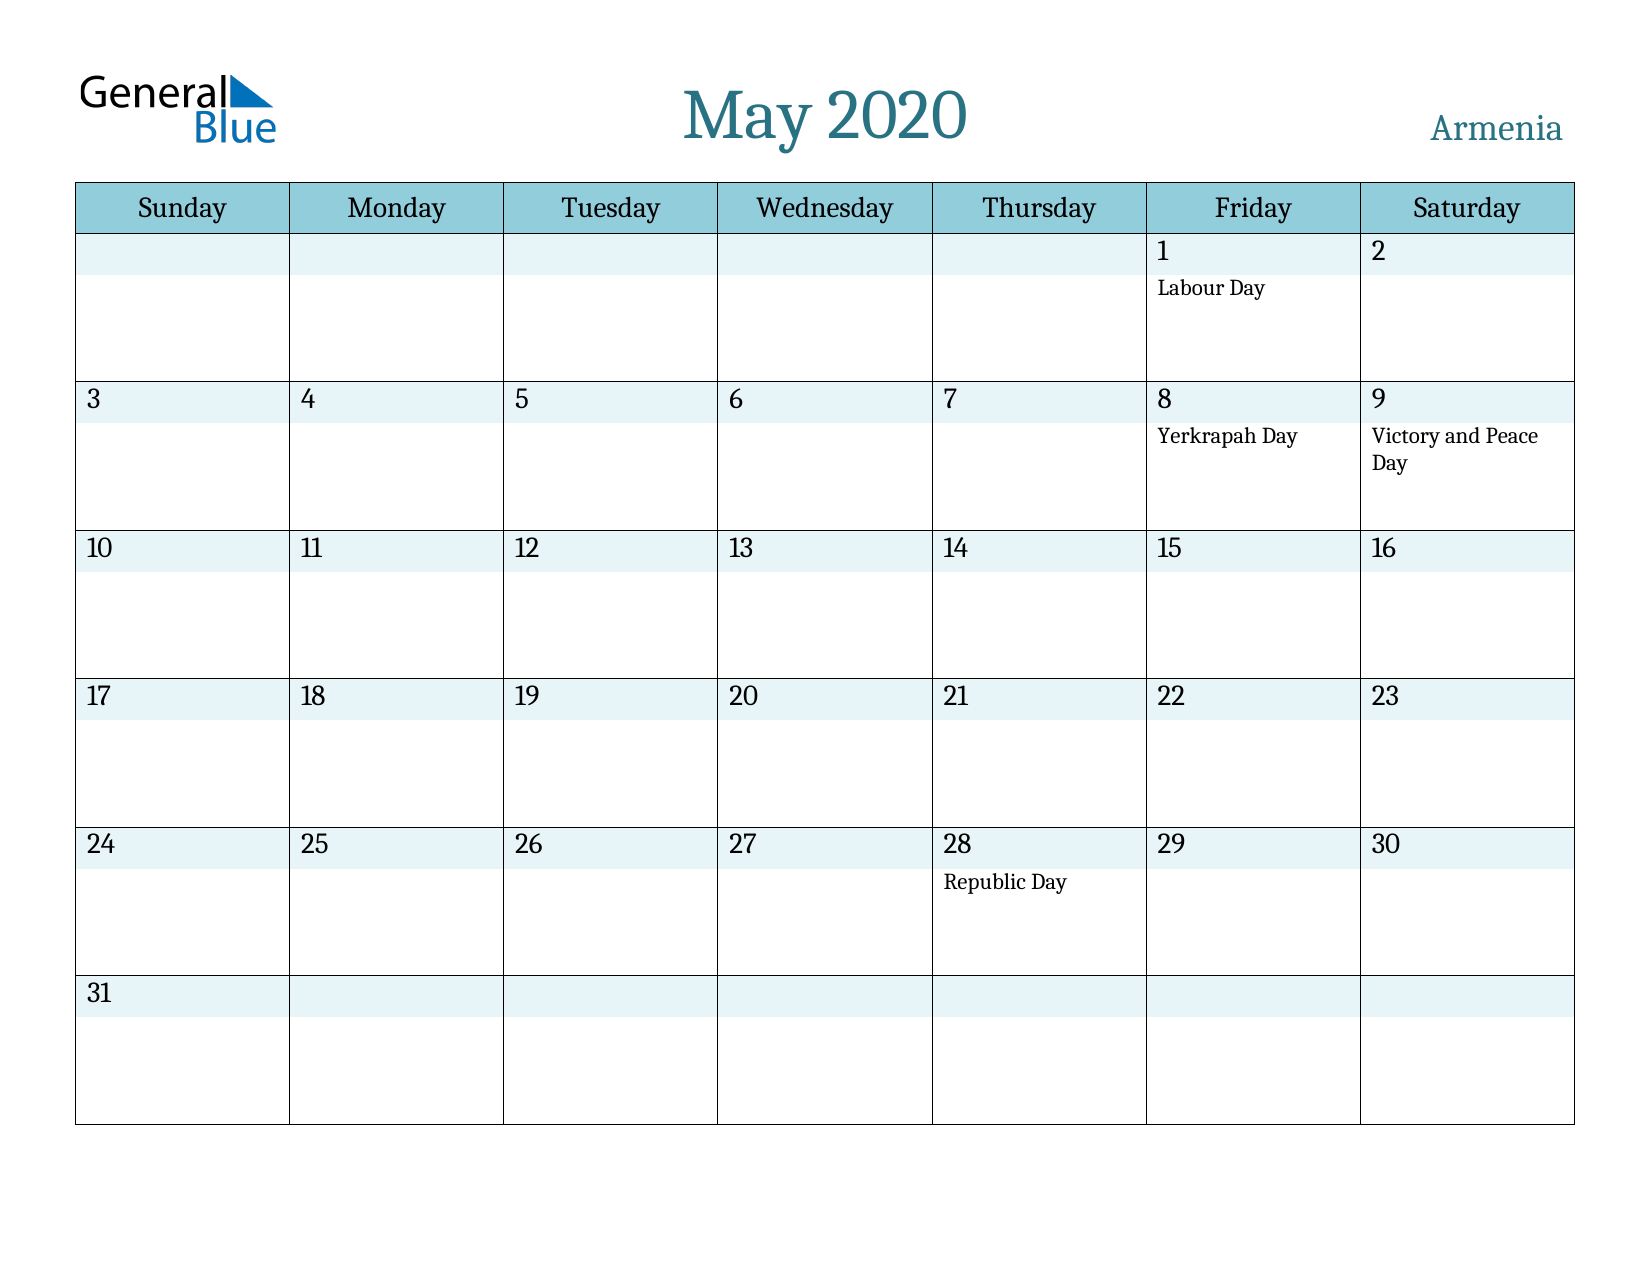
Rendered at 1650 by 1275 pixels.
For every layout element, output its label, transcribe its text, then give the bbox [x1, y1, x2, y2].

table_cell [933, 275, 1146, 381]
table_cell [290, 234, 503, 275]
table_cell [1361, 976, 1574, 1017]
table_cell [933, 572, 1146, 678]
table_cell [933, 423, 1146, 530]
table_cell [1147, 869, 1360, 975]
table_cell 5 [504, 382, 717, 423]
table_cell [1361, 572, 1574, 678]
table_cell Friday [1147, 183, 1360, 233]
table_cell 12 [504, 531, 717, 572]
table_cell 15 [1147, 531, 1360, 572]
table_cell [290, 423, 503, 530]
table_cell 24 [76, 828, 289, 869]
table_cell 29 [1147, 828, 1360, 869]
table_cell 31 [76, 976, 289, 1017]
table_cell 9 [1361, 382, 1574, 423]
table_cell [504, 423, 717, 530]
table_cell [718, 720, 932, 827]
table_cell 28 [933, 828, 1146, 869]
table_cell [504, 275, 717, 381]
table_cell Wednesday [718, 183, 932, 233]
table_cell [1147, 1017, 1360, 1123]
table_cell [290, 720, 503, 827]
table_cell [718, 869, 932, 975]
table_cell [504, 869, 717, 975]
table_cell [1361, 1017, 1574, 1123]
table_cell Tuesday [504, 183, 717, 233]
table_cell Thursday [933, 183, 1146, 233]
table_cell 1 [1147, 234, 1360, 275]
table_cell 13 [718, 531, 932, 572]
table_cell 8 [1147, 382, 1360, 423]
table_cell [76, 1017, 289, 1123]
table_cell [290, 976, 503, 1017]
table_cell 18 [290, 679, 503, 720]
table_cell 22 [1147, 679, 1360, 720]
table_cell Sunday [76, 183, 289, 233]
table_cell [933, 1017, 1146, 1123]
table_header [76, 75, 503, 182]
table_cell [76, 869, 289, 975]
table_cell [504, 1017, 717, 1123]
table_header Armenia [1146, 75, 1574, 182]
table_cell 7 [933, 382, 1146, 423]
table_cell [290, 275, 503, 381]
table_cell [1147, 720, 1360, 827]
table_cell [718, 423, 932, 530]
table_cell [1361, 869, 1574, 975]
table_cell [933, 234, 1146, 275]
table_cell 21 [933, 679, 1146, 720]
table_cell Victory and Peace Day [1361, 423, 1574, 530]
table_cell [504, 234, 717, 275]
table_cell [76, 275, 289, 381]
table_cell [933, 976, 1146, 1017]
table_cell [504, 720, 717, 827]
table_cell [718, 275, 932, 381]
table_cell [290, 1017, 503, 1123]
table_cell [1361, 275, 1574, 381]
table_cell [933, 720, 1146, 827]
table_cell 23 [1361, 679, 1574, 720]
table_cell 27 [718, 828, 932, 869]
table_header May 2020 [504, 75, 1146, 182]
table_cell 20 [718, 679, 932, 720]
table_cell 17 [76, 679, 289, 720]
table_cell 25 [290, 828, 503, 869]
table_cell [718, 234, 932, 275]
table_cell Labour Day [1147, 275, 1360, 381]
table_cell [1361, 720, 1574, 827]
table_cell 10 [76, 531, 289, 572]
table_cell [718, 572, 932, 678]
table_cell [76, 720, 289, 827]
table_cell 4 [290, 382, 503, 423]
table_cell Yerkrapah Day [1147, 423, 1360, 530]
table_cell Monday [290, 183, 503, 233]
table_cell 16 [1361, 531, 1574, 572]
table_cell [1147, 572, 1360, 678]
table_cell [1147, 976, 1360, 1017]
table_cell [504, 976, 717, 1017]
table_cell Saturday [1361, 183, 1574, 233]
table_cell 30 [1361, 828, 1574, 869]
table_cell [76, 572, 289, 678]
table_cell [504, 572, 717, 678]
table_cell 3 [76, 382, 289, 423]
table_cell [76, 234, 289, 275]
table_cell 11 [290, 531, 503, 572]
table_cell 6 [718, 382, 932, 423]
table_cell [290, 572, 503, 678]
table_cell [718, 1017, 932, 1123]
table_cell Republic Day [933, 869, 1146, 975]
table_cell 19 [504, 679, 717, 720]
table_cell [76, 423, 289, 530]
table_cell [290, 869, 503, 975]
table_cell 26 [504, 828, 717, 869]
table_cell 2 [1361, 234, 1574, 275]
table_cell 14 [933, 531, 1146, 572]
table_cell [718, 976, 932, 1017]
picture [80, 75, 276, 143]
